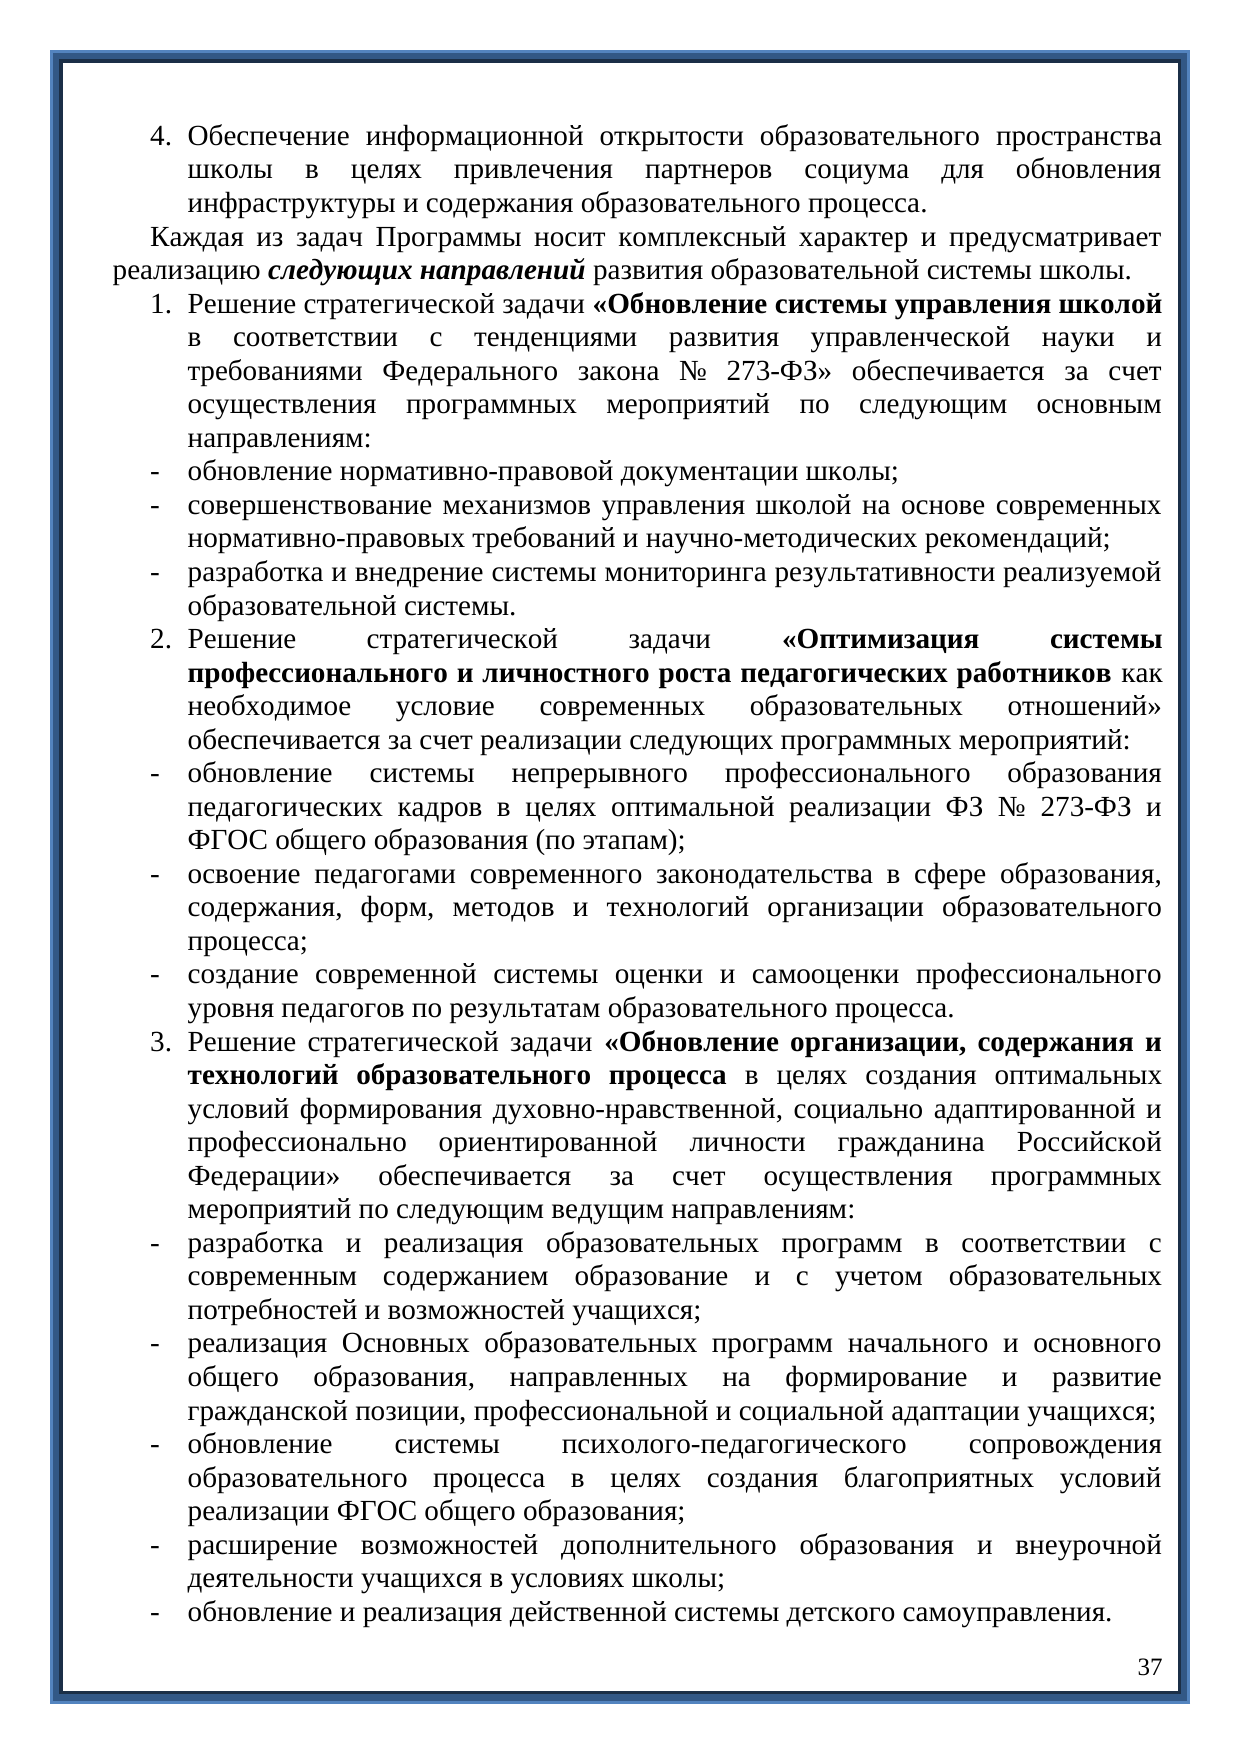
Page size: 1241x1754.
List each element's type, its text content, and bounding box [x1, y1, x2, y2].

list совершенствование механизмов управления школой на основе современных нормативно-правовых требований и научно-методических рекомендаций; [150, 487, 1162, 554]
list Решение стратегической задачи «Обновление организации, содержания и технологий образовательного процесса в целях создания оптимальных условий формирования духовно-нравственной, социально адаптированной и профессионально ориентированной личности гражданина Российской Федерации» обеспечивается за счет осуществления программных мероприятий по следующим ведущим направлениям: [150, 1024, 1162, 1225]
list разработка и реализация образовательных программ в соответствии с современным содержанием образование и с учетом образовательных потребностей и возможностей учащихся; [150, 1225, 1162, 1326]
list разработка и внедрение системы мониторинга результативности реализуемой образовательной системы. [150, 554, 1162, 621]
list обновление системы психолого-педагогического сопровождения образовательного процесса в целях создания благоприятных условий реализации ФГОС общего образования; [150, 1426, 1162, 1527]
text Каждая из задач Программы носит комплексный характер и предусматривает реализацию следующих направлений развития образовательной системы школы. [112, 219, 1162, 286]
list Обеспечение информационной открытости образовательного пространства школы в целях привлечения партнеров социума для обновления инфраструктуры и содержания образовательного процесса. [150, 118, 1162, 219]
list обновление системы непрерывного профессионального образования педагогических кадров в целях оптимальной реализации ФЗ № 273-ФЗ и ФГОС общего образования (по этапам); [150, 755, 1162, 856]
list Решение стратегической задачи «Обновление системы управления школой в соответствии с тенденциями развития управленческой науки и требованиями Федерального закона № 273-ФЗ» обеспечивается за счет осуществления программных мероприятий по следующим основным направлениям: [150, 286, 1162, 453]
list реализация Основных образовательных программ начального и основного общего образования, направленных на формирование и развитие гражданской позиции, профессиональной и социальной адаптации учащихся; [150, 1326, 1162, 1426]
list Решение стратегической задачи «Оптимизация системы профессионального и личностного роста педагогических работников как необходимое условие современных образовательных отношений» обеспечивается за счет реализации следующих программных мероприятий: [150, 621, 1162, 755]
list обновление нормативно-правовой документации школы; [150, 453, 1162, 487]
list обновление и реализация действенной системы детского самоуправления. [150, 1594, 1162, 1627]
list создание современной системы оценки и самооценки профессионального уровня педагогов по результатам образовательного процесса. [150, 957, 1162, 1024]
list освоение педагогами современного законодательства в сфере образования, содержания, форм, методов и технологий организации образовательного процесса; [150, 856, 1162, 957]
list расширение возможностей дополнительного образования и внеурочной деятельности учащихся в условиях школы; [150, 1527, 1162, 1594]
